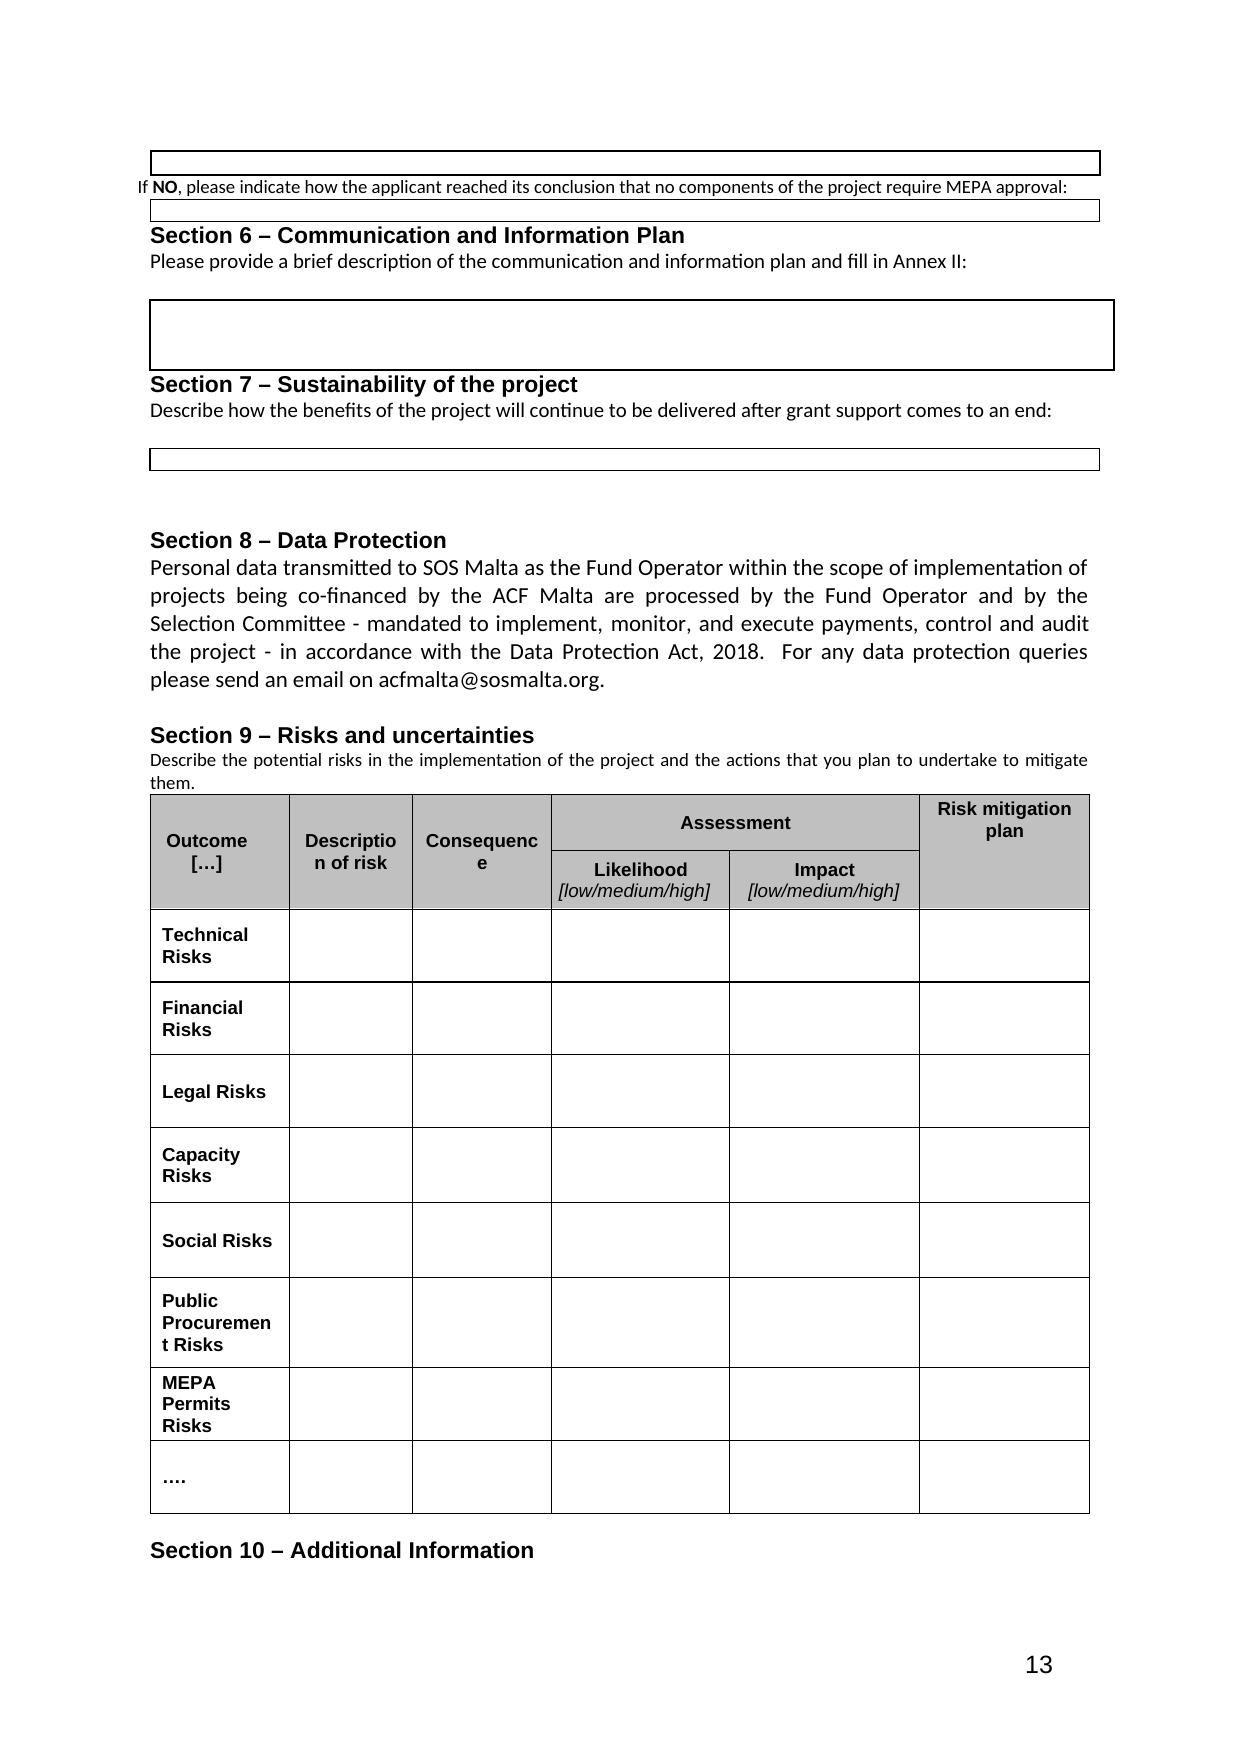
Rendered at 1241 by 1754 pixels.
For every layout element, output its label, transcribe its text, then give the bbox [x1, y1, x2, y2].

table_header [151, 449, 1099, 470]
table_cell [413, 1055, 551, 1127]
table_cell [413, 1203, 551, 1277]
table_cell [413, 1278, 551, 1367]
table_cell [730, 1128, 919, 1202]
table_cell [730, 1203, 919, 1277]
table_header [152, 152, 1099, 174]
table_cell [413, 1441, 551, 1513]
text Describe how the benefits of the project will continue to be delivered after grant support comes to an end: [150, 397, 1090, 422]
table_cell [290, 1278, 412, 1367]
table_cell [920, 1203, 1089, 1277]
subtitle Section 8 – Data Protection [150, 527, 1090, 553]
table_cell Public Procurement Risks [151, 1278, 289, 1367]
table_cell [730, 1278, 919, 1367]
text Personal data transmitted to SOS Malta as the Fund Operator within the scope of implementation of projects being co-financed by the ACF Malta are processed by the Fund Operator and by the Selection Committee - mandated to implement, monitor, and execute payments, control and audit the project - in accordance with the Data Protection Act, 2018. For any data protection queries please send an email on acfmalta@sosmalta.org. [150, 553, 1090, 693]
table_header Risk mitigation plan [920, 795, 1089, 908]
table_cell [730, 1368, 919, 1440]
table_cell [552, 1278, 729, 1367]
table_cell [552, 1203, 729, 1277]
table_cell [730, 983, 919, 1054]
table_cell [920, 910, 1089, 981]
table_cell Technical Risks [151, 910, 289, 981]
table_cell [920, 1128, 1089, 1202]
table_cell [290, 910, 412, 981]
table_cell [552, 910, 729, 981]
table_cell [730, 1441, 919, 1513]
table_header Description of risk [290, 795, 412, 908]
subtitle Section 9 – Risks and uncertainties [150, 722, 1090, 748]
table_cell [920, 983, 1089, 1054]
table_header [151, 301, 1113, 368]
subtitle Section 6 – Communication and Information Plan [150, 222, 1090, 249]
table_cell [552, 983, 729, 1054]
table_cell …. [151, 1441, 289, 1513]
text Please provide a brief description of the communication and information plan and fill in Annex II: [150, 249, 1090, 274]
table_cell [290, 1368, 412, 1440]
table_cell Financial Risks [151, 983, 289, 1054]
table_cell [290, 983, 412, 1054]
table_cell [290, 1055, 412, 1127]
table_cell [413, 910, 551, 981]
subtitle Section 7 – Sustainability of the project [150, 371, 1090, 397]
table_header Outcome […] [151, 795, 289, 908]
table_cell Legal Risks [151, 1055, 289, 1127]
table_cell [413, 983, 551, 1054]
table_cell [413, 1368, 551, 1440]
table_cell [552, 1441, 729, 1513]
table_cell [290, 1203, 412, 1277]
table_cell [413, 1128, 551, 1202]
table_cell [290, 1441, 412, 1513]
table_cell Capacity Risks [151, 1128, 289, 1202]
text Describe the potential risks in the implementation of the project and the actions that you plan to undertake to mitigate them. [150, 748, 1090, 794]
table_cell [730, 910, 919, 981]
table_header Consequence [413, 795, 551, 908]
table_header Assessment [552, 795, 919, 850]
table_cell Impact [low/medium/high] [730, 851, 919, 908]
table_cell Likelihood [low/medium/high] [552, 851, 729, 908]
table_header [151, 200, 1099, 221]
text If NO, please indicate how the applicant reached its conclusion that no components of the project require MEPA approval: [137, 176, 1090, 199]
table_cell [920, 1368, 1089, 1440]
table_cell [920, 1441, 1089, 1513]
subtitle Section 10 – Additional Information [150, 1537, 1090, 1563]
table_cell MEPA Permits Risks [151, 1368, 289, 1440]
table_cell [920, 1055, 1089, 1127]
table_cell [730, 1055, 919, 1127]
table_cell [552, 1128, 729, 1202]
table_cell Social Risks [151, 1203, 289, 1277]
table_cell [290, 1128, 412, 1202]
table_cell [552, 1055, 729, 1127]
table_cell [920, 1278, 1089, 1367]
table_cell [552, 1368, 729, 1440]
